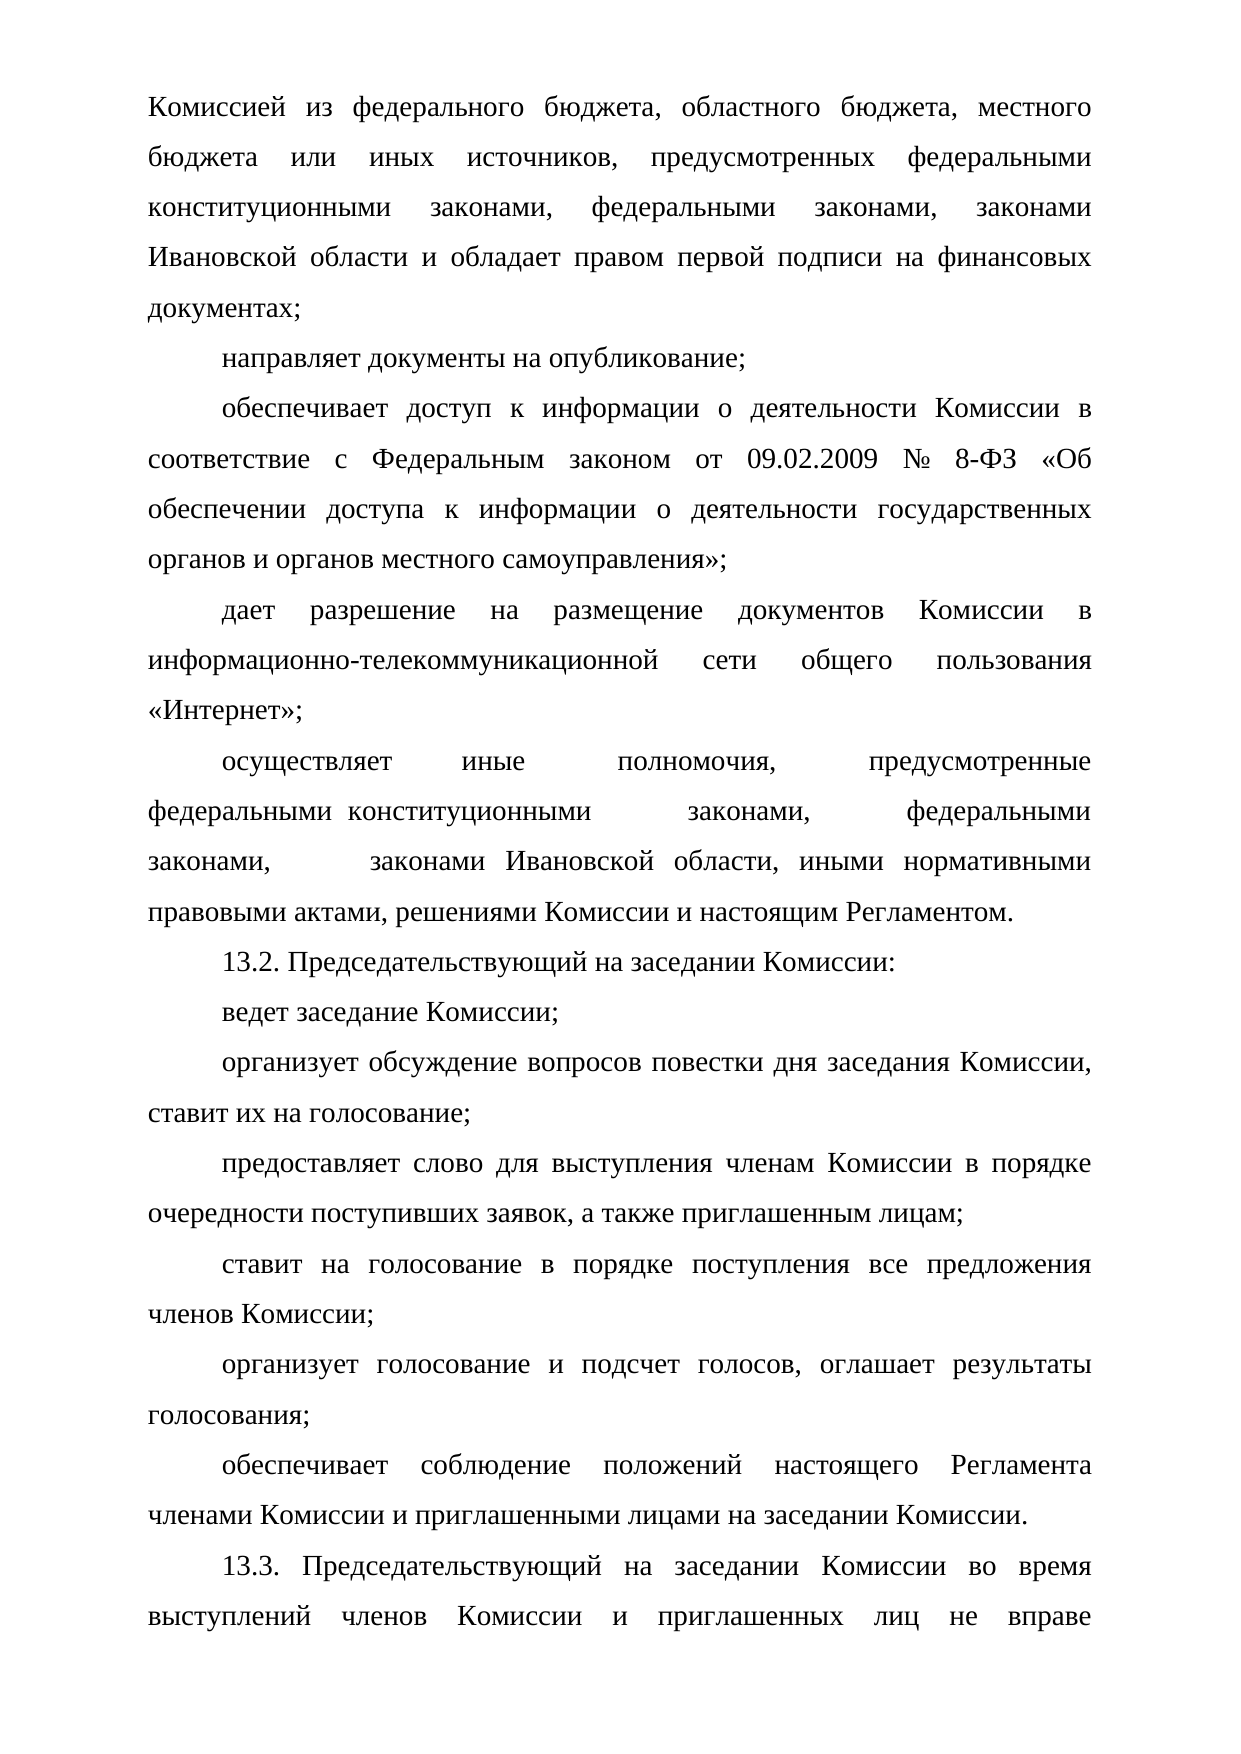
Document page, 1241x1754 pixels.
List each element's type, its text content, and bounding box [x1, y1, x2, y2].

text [148, 1548, 1092, 1632]
text организует голосование и подсчет голосов, оглашает результаты голосования; [148, 1346, 1092, 1430]
text обеспечивает соблюдение положений настоящего Регламента членами Комиссии и приглашенными лицами на заседании Комиссии. [148, 1447, 1092, 1531]
text дает разрешение на размещение документов Комиссии в информационно-телекоммуникационной сети общего пользования «Интернет»; [148, 592, 1092, 726]
text предоставляет слово для выступления членам Комиссии в порядке очередности поступивших заявок, а также приглашенным лицам; [148, 1145, 1092, 1229]
text осуществляет иные полномочия, предусмотренные федеральными конституционными законами, федеральными законами, законами Ивановской области, иными нормативными правовыми актами, решениями Комиссии и настоящим Регламентом. [148, 743, 1092, 927]
text ведет заседание Комиссии; [148, 994, 1092, 1028]
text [148, 89, 1092, 323]
text направляет документы на опубликование; [148, 340, 1092, 374]
text организует обсуждение вопросов повестки дня заседания Комиссии, ставит их на голосование; [148, 1044, 1092, 1128]
text 13.2. Председательствующий на заседании Комиссии: [148, 944, 1092, 977]
text ставит на голосование в порядке поступления все предложения членов Комиссии; [148, 1246, 1092, 1330]
text обеспечивает доступ к информации о деятельности Комиссии в соответствие с Федеральным законом от 09.02.2009 № 8-ФЗ «Об обеспечении доступа к информации о деятельности государственных органов и органов местного самоуправления»; [148, 391, 1092, 575]
